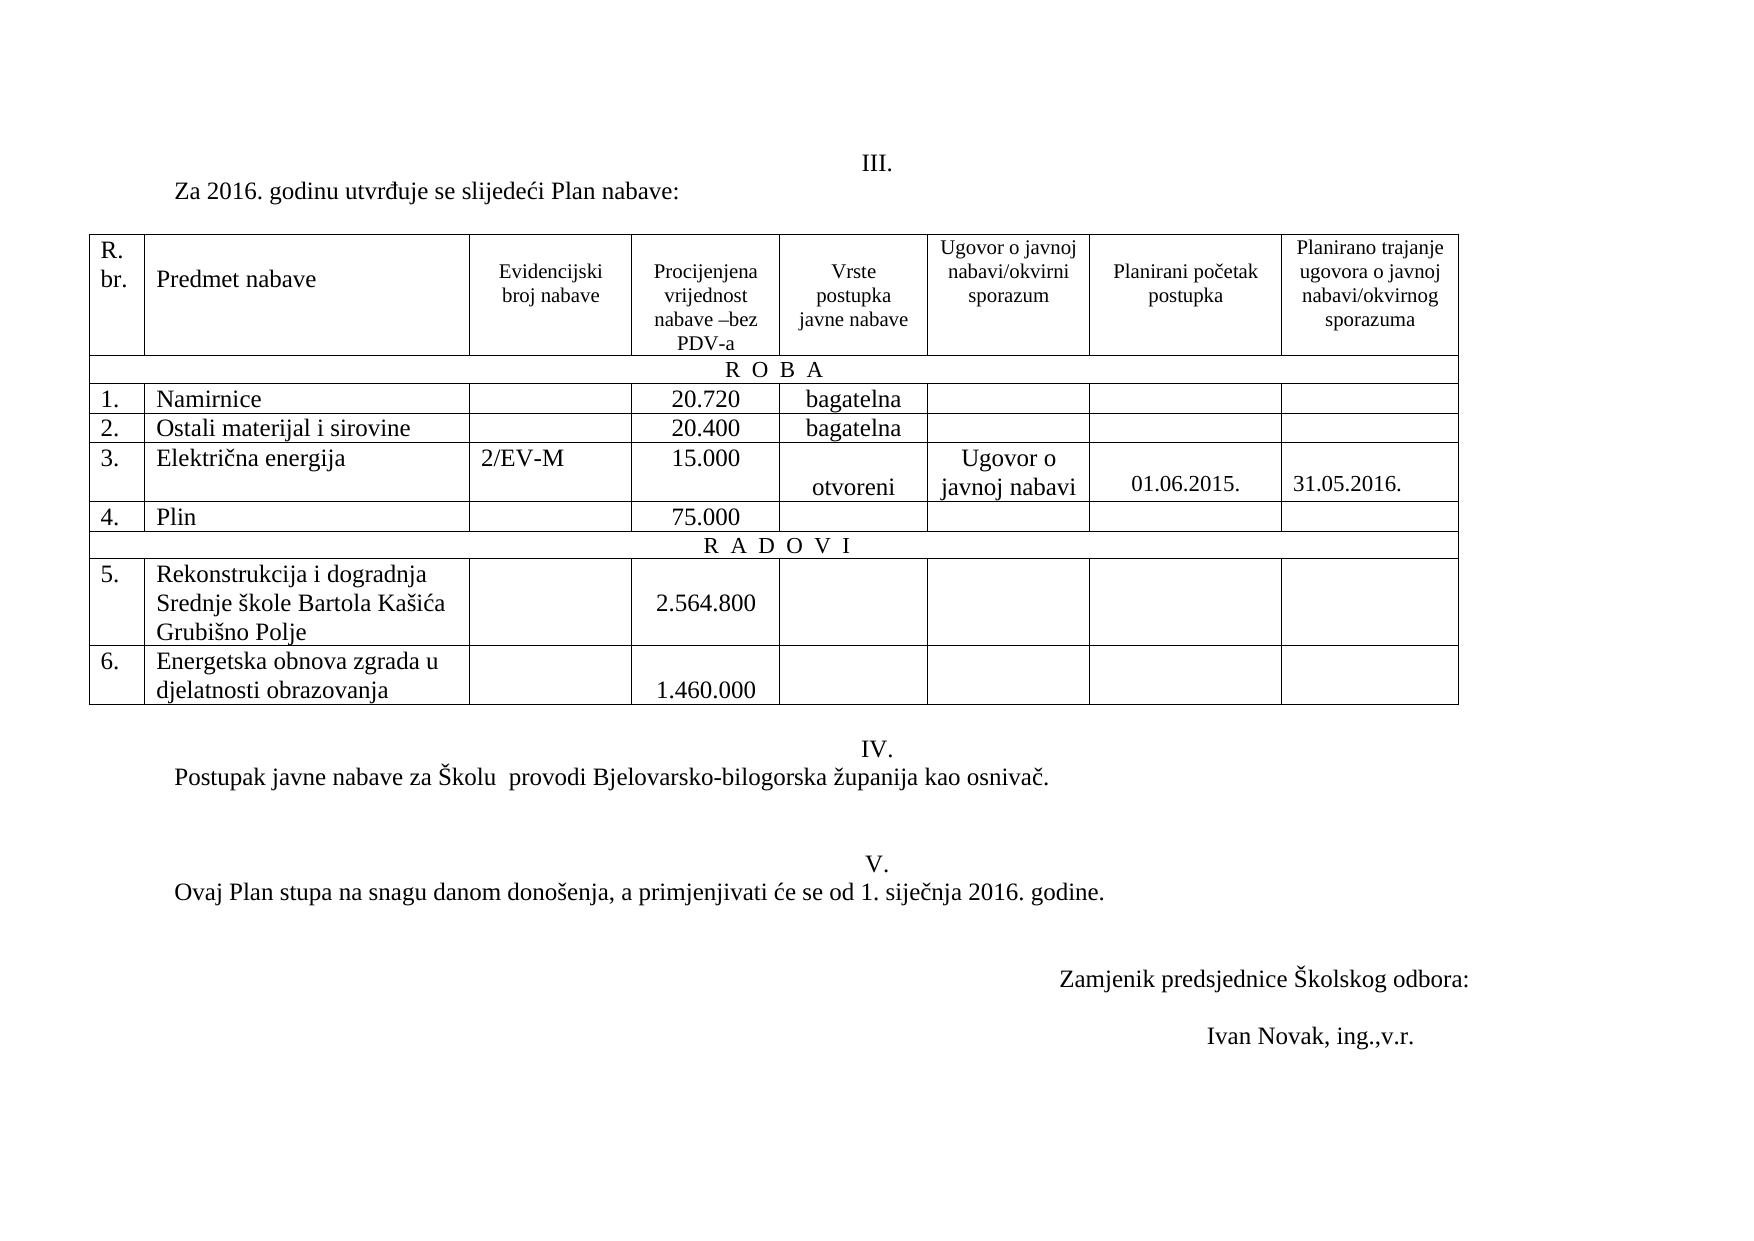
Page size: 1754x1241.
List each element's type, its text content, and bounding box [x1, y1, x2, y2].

table_header Ugovor o javnoj nabavi/okvirni sporazum [928, 235, 1089, 355]
table_header R. br. [90, 235, 144, 355]
table_cell Ostali materijal i sirovine [145, 414, 469, 442]
table_cell Ugovor o javnoj nabavi [928, 443, 1089, 501]
table_cell 20.400 [632, 414, 779, 442]
table_cell [470, 646, 631, 704]
table_header Planirani početak postupka [1090, 235, 1281, 355]
text Ivan Novak, ing.,v.r. [100, 1021, 1653, 1050]
table_cell 5. [90, 559, 144, 645]
table_cell 1. [90, 384, 144, 412]
table_cell 20.720 [632, 384, 779, 412]
table_cell R O B A [90, 356, 1458, 383]
text Za 2016. godinu utvrđuje se slijedeći Plan nabave: [100, 176, 1653, 205]
table_cell [928, 559, 1089, 645]
table_cell [470, 559, 631, 645]
table_cell 2.564.800 [632, 559, 779, 645]
table_cell [928, 502, 1089, 531]
table_cell [1090, 646, 1281, 704]
table_header Predmet nabave [145, 235, 469, 355]
table_cell [1282, 414, 1458, 442]
table_cell [1282, 646, 1458, 704]
table_cell Energetska obnova zgrada u djelatnosti obrazovanja [145, 646, 469, 704]
text Postupak javne nabave za Školu provodi Bjelovarsko-bilogorska županija kao osnivač. [100, 762, 1653, 791]
text Zamjenik predsjednice Školskog odbora: [543, 964, 1653, 992]
table_cell bagatelna [780, 384, 927, 412]
table_header Evidencijski broj nabave [470, 235, 631, 355]
table_cell [780, 646, 927, 704]
table_header Procijenjena vrijednost nabave –bez PDV-a [632, 235, 779, 355]
table_cell [470, 502, 631, 531]
table_cell 31.05.2016. [1282, 443, 1458, 501]
table_header Vrste postupka javne nabave [780, 235, 927, 355]
text III. [100, 148, 1653, 176]
table_cell [780, 559, 927, 645]
table_cell [1090, 414, 1281, 442]
table_cell 2. [90, 414, 144, 442]
table_cell 75.000 [632, 502, 779, 531]
text IV. [100, 734, 1653, 762]
table_cell [470, 414, 631, 442]
table_cell [1090, 559, 1281, 645]
table_header Planirano trajanje ugovora o javnoj nabavi/okvirnog sporazuma [1282, 235, 1458, 355]
table_cell 6. [90, 646, 144, 704]
table_cell 1.460.000 [632, 646, 779, 704]
table_cell [928, 414, 1089, 442]
table_cell [1282, 502, 1458, 531]
table_cell Namirnice [145, 384, 469, 412]
table_cell [928, 646, 1089, 704]
table_cell [1282, 384, 1458, 412]
table_cell 01.06.2015. [1090, 443, 1281, 501]
table_cell Plin [145, 502, 469, 531]
table_cell [1090, 502, 1281, 531]
table_cell otvoreni [780, 443, 927, 501]
table_cell bagatelna [780, 414, 927, 442]
table_cell [1090, 384, 1281, 412]
table_cell 4. [90, 502, 144, 531]
table_cell [470, 384, 631, 412]
table_cell Rekonstrukcija i dogradnja Srednje škole Bartola Kašića Grubišno Polje [145, 559, 469, 645]
table_cell [1282, 559, 1458, 645]
table_cell R A D O V I [90, 532, 1458, 558]
table_cell 15.000 [632, 443, 779, 501]
table_cell [928, 384, 1089, 412]
text V. [100, 849, 1653, 877]
table_cell Električna energija [145, 443, 469, 501]
table_cell 2/EV-M [470, 443, 631, 501]
text Ovaj Plan stupa na snagu danom donošenja, a primjenjivati će se od 1. siječnja 2016. godine. [100, 877, 1653, 906]
table_cell 3. [90, 443, 144, 501]
table_cell [780, 502, 927, 531]
